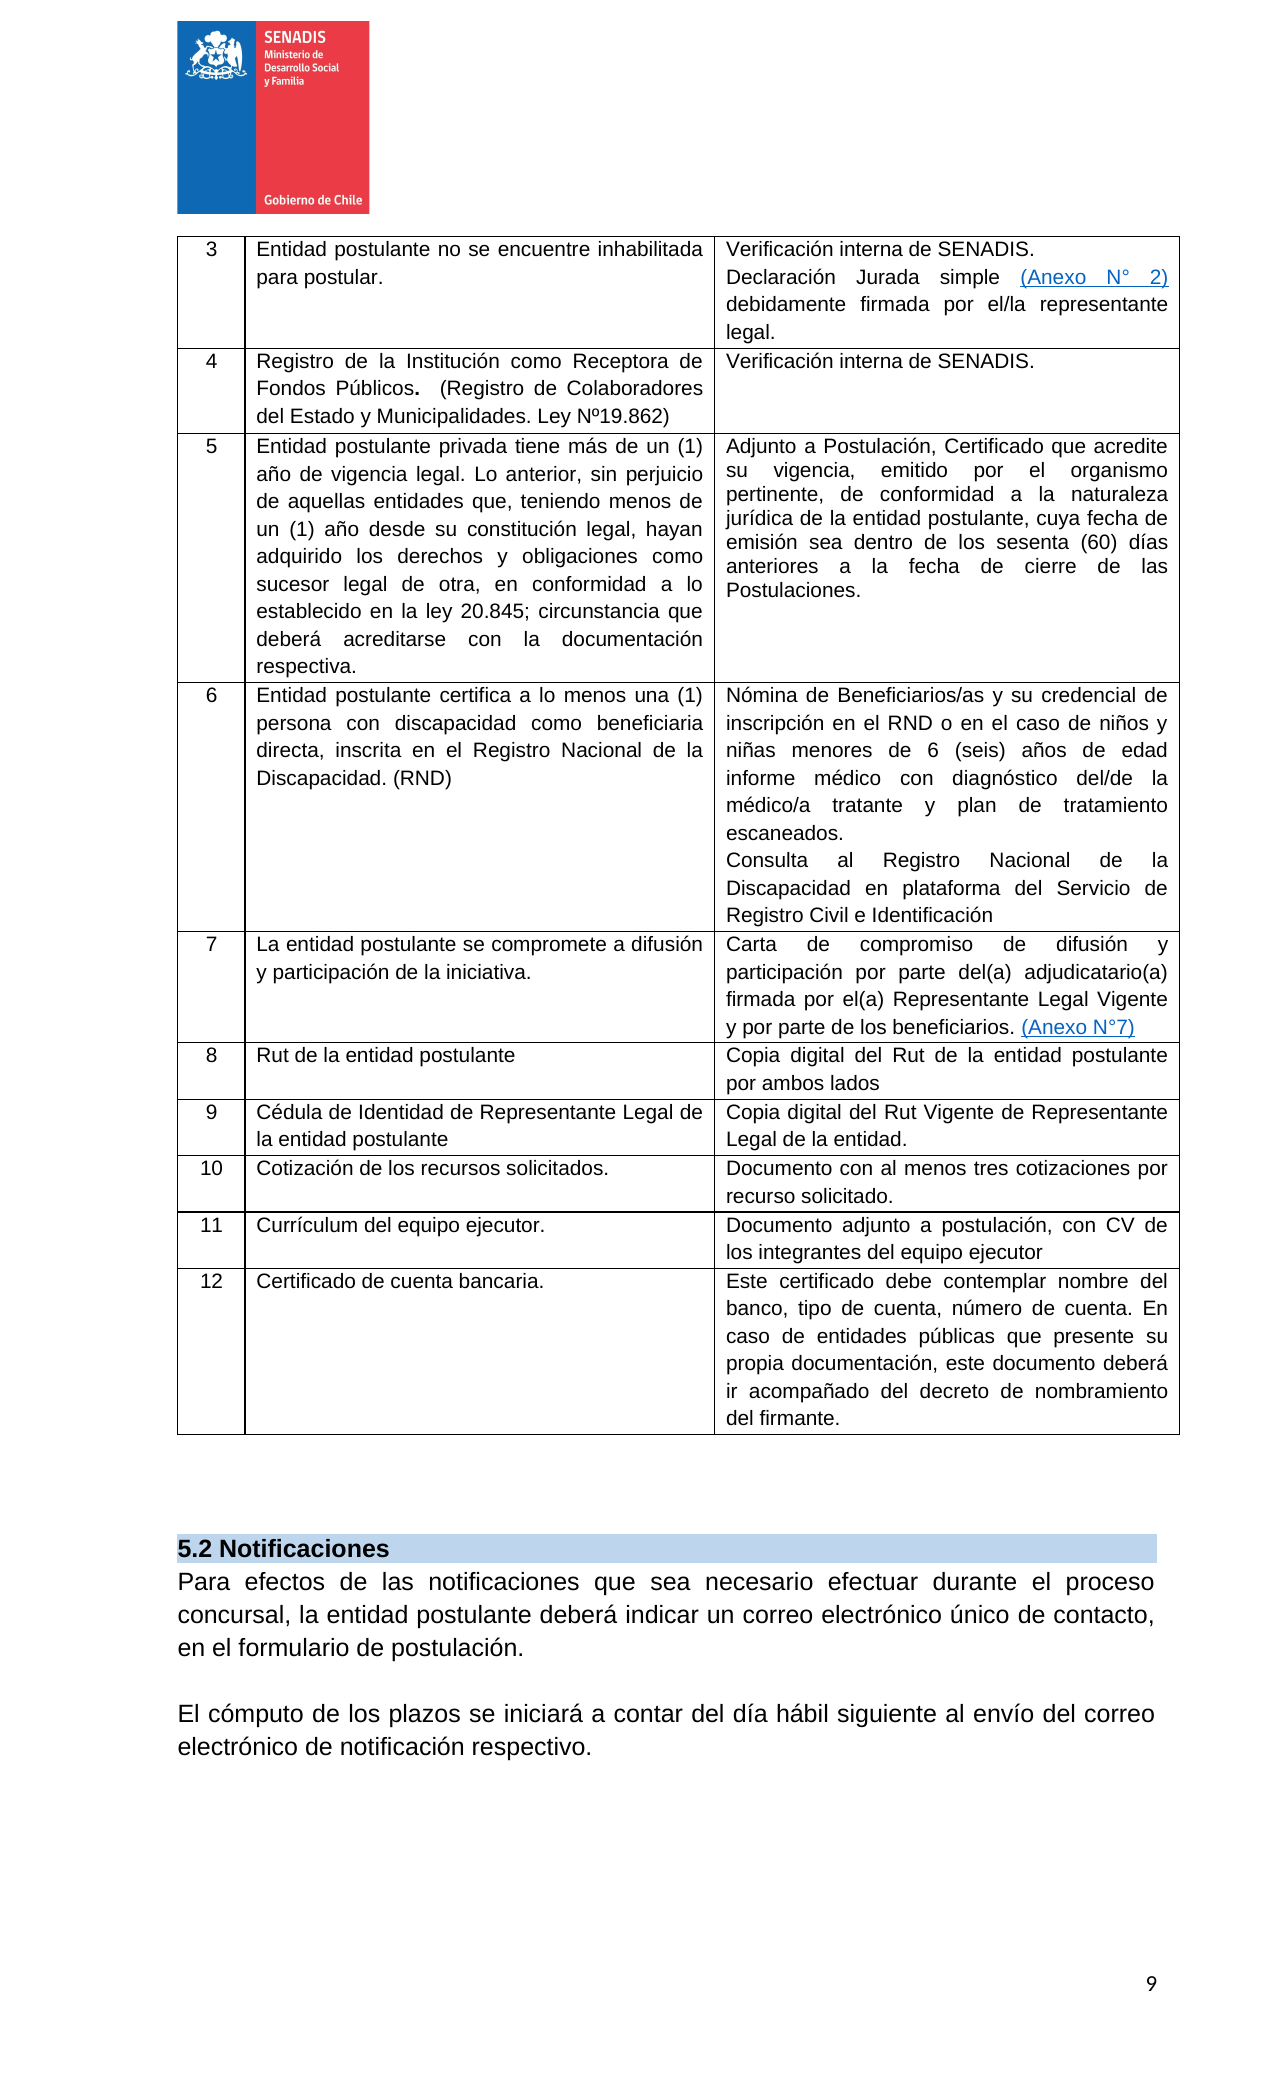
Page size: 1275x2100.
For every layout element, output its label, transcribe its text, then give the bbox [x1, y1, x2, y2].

table_cell 6 [178, 683, 244, 931]
table_cell Adjunto a Postulación, Certificado que acredite su vigencia, emitido por el organismo pertinente, de conformidad a la naturaleza jurídica de la entidad postulante, cuya fecha de emisión sea dentro de los sesenta (60) días anteriores a la fecha de cierre de las Postulaciones. [715, 434, 1179, 682]
table_cell Currículum del equipo ejecutor. [246, 1213, 714, 1268]
table_cell Entidad postulante privada tiene más de un (1) año de vigencia legal. Lo anterior, sin perjuicio de aquellas entidades que, teniendo menos de un (1) año desde su constitución legal, hayan adquirido los derechos y obligaciones como sucesor legal de otra, en conformidad a lo establecido en la ley 20.845; circunstancia que deberá acreditarse con la documentación respectiva. [246, 434, 714, 682]
table_cell Copia digital del Rut de la entidad postulante por ambos lados [715, 1043, 1179, 1099]
text El cómputo de los plazos se iniciará a contar del día hábil siguiente al envío del correo electrónico de notificación respectivo. [177, 1699, 1157, 1761]
table_cell Nómina de Beneficiarios/as y su credencial de inscripción en el RND o en el caso de niños y niñas menores de 6 (seis) años de edad informe médico con diagnóstico del/de la médico/a tratante y plan de tratamiento escaneados. Consulta al Registro Nacional de la Discapacidad en plataforma del Servicio de Registro Civil e Identificación [715, 683, 1179, 931]
table_cell 5 [178, 434, 244, 682]
table_cell Verificación interna de SENADIS. Declaración Jurada simple (Anexo N° 2) debidamente firmada por el/la representante legal. [715, 237, 1179, 348]
table_cell 11 [178, 1213, 244, 1268]
table_cell Cédula de Identidad de Representante Legal de la entidad postulante [246, 1100, 714, 1155]
text Para efectos de las notificaciones que sea necesario efectuar durante el proceso concursal, la entidad postulante deberá indicar un correo electrónico único de contacto, en el formulario de postulación. [177, 1567, 1157, 1662]
table_cell Copia digital del Rut Vigente de Representante Legal de la entidad. [715, 1100, 1179, 1155]
table_cell Entidad postulante certifica a lo menos una (1) persona con discapacidad como beneficiaria directa, inscrita en el Registro Nacional de la Discapacidad. (RND) [246, 683, 714, 931]
table_cell 4 [178, 349, 244, 433]
table_cell 10 [178, 1156, 244, 1211]
table_cell Registro de la Institución como Receptora de Fondos Públicos. (Registro de Colaboradores del Estado y Municipalidades. Ley Nº19.862) [246, 349, 714, 433]
table_cell 8 [178, 1043, 244, 1099]
table_cell 12 [178, 1269, 244, 1434]
picture [177, 21, 370, 214]
table_cell 3 [178, 237, 244, 348]
table_cell Carta de compromiso de difusión y participación por parte del(a) adjudicatario(a) firmada por el(a) Representante Legal Vigente y por parte de los beneficiarios. (Anexo N°7) [715, 932, 1179, 1042]
text 5.2 Notificaciones [177, 1534, 1157, 1563]
table_cell La entidad postulante se compromete a difusión y participación de la iniciativa. [246, 932, 714, 1042]
table_cell 9 [178, 1100, 244, 1155]
table_cell Cotización de los recursos solicitados. [246, 1156, 714, 1211]
table_cell Documento con al menos tres cotizaciones por recurso solicitado. [715, 1156, 1179, 1211]
table_cell Entidad postulante no se encuentre inhabilitada para postular. [246, 237, 714, 348]
table_cell 7 [178, 932, 244, 1042]
table_cell Rut de la entidad postulante [246, 1043, 714, 1099]
table_cell Verificación interna de SENADIS. [715, 349, 1179, 433]
table_cell Documento adjunto a postulación, con CV de los integrantes del equipo ejecutor [715, 1213, 1179, 1268]
table_cell Certificado de cuenta bancaria. [246, 1269, 714, 1434]
table_cell Este certificado debe contemplar nombre del banco, tipo de cuenta, número de cuenta. En caso de entidades públicas que presente su propia documentación, este documento deberá ir acompañado del decreto de nombramiento del firmante. [715, 1269, 1179, 1434]
